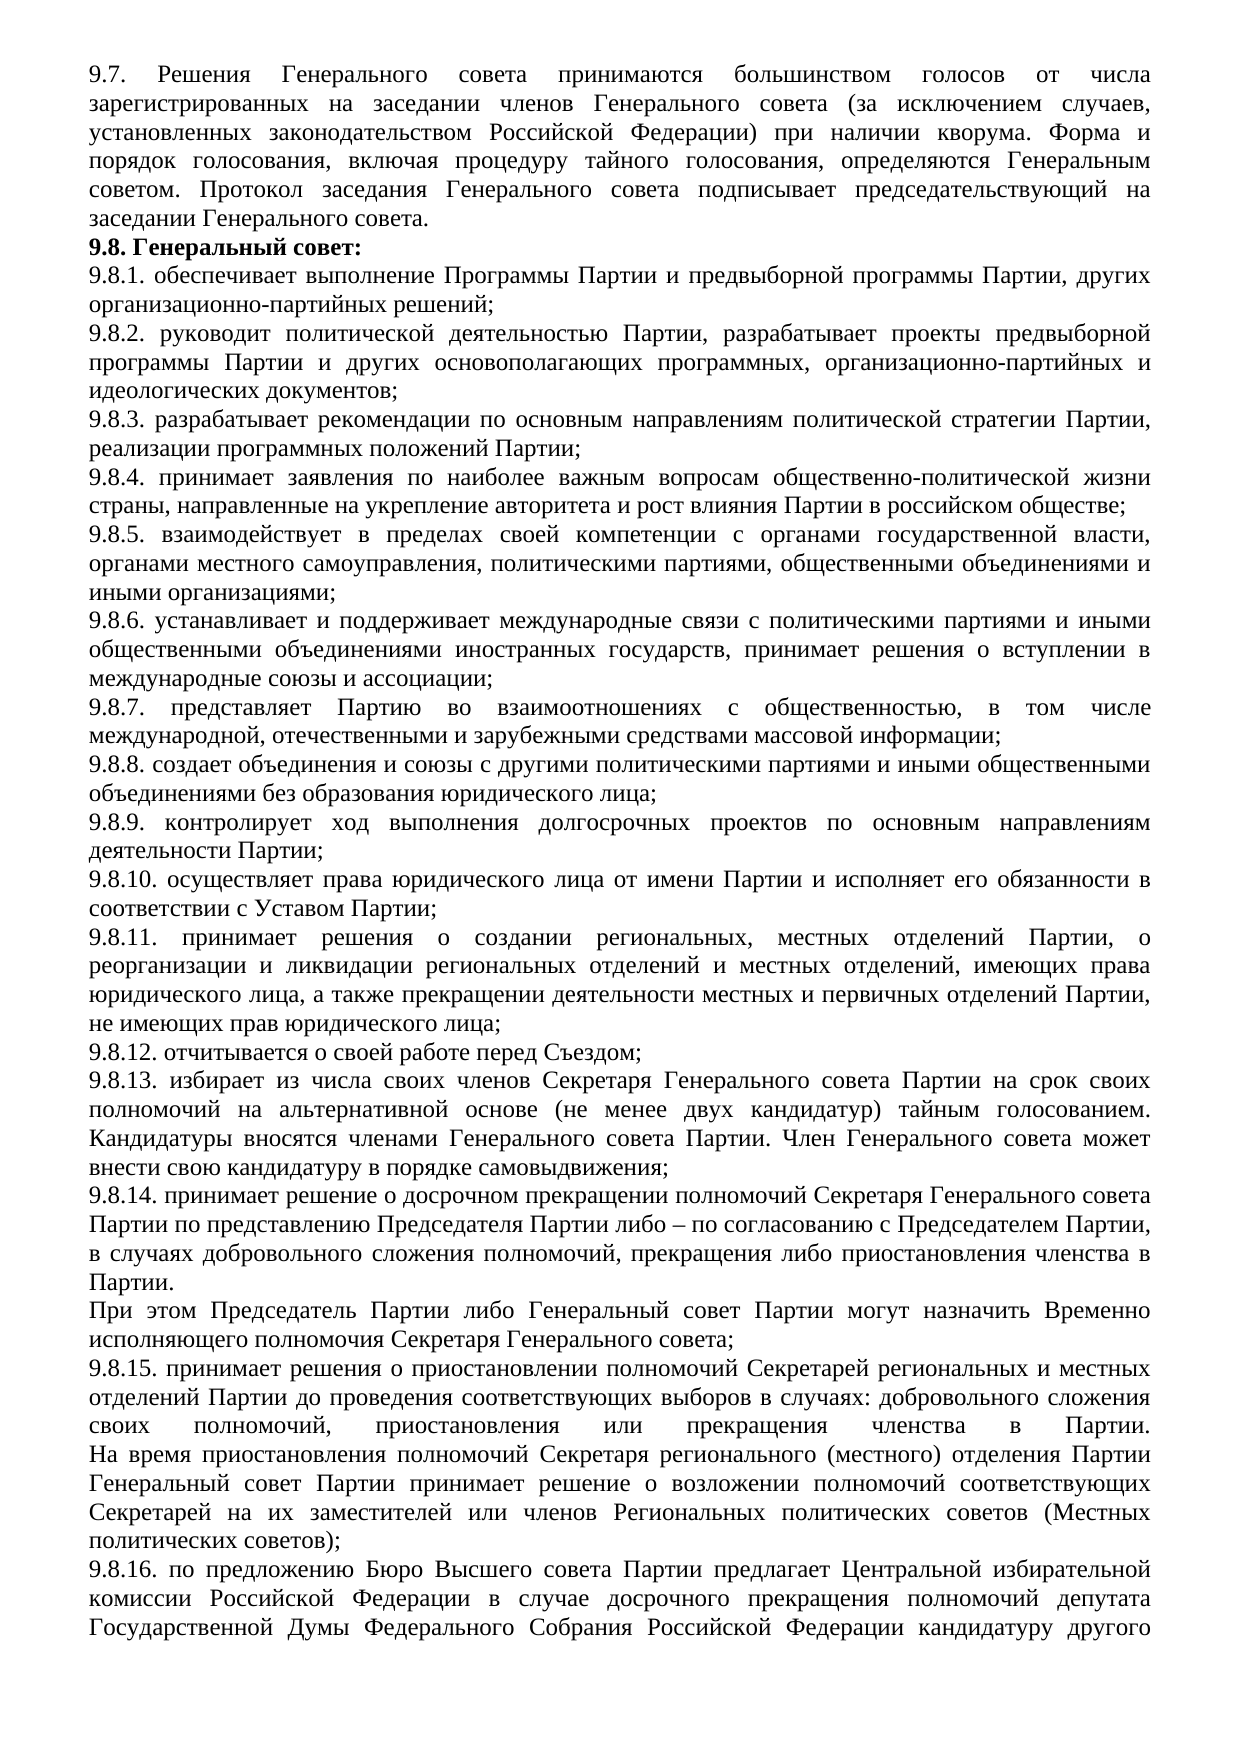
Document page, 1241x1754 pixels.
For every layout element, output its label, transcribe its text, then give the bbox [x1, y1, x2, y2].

text 9.8. Генеральный совет: [89, 232, 1152, 260]
text 9.8.11. принимает решения о создании региональных, местных отделений Партии, о реорганизации и ликвидации региональных отделений и местных отделений, имеющих права юридического лица, а также прекращении деятельности местных и первичных отделений Партии, не имеющих прав юридического лица; [89, 922, 1152, 1037]
text 9.8.13. избирает из числа своих членов Секретаря Генерального совета Партии на срок своих полномочий на альтернативной основе (не менее двух кандидатур) тайным голосованием. Кандидатуры вносятся членами Генерального совета Партии. Член Генерального совета может внести свою кандидатуру в порядке самовыдвижения; [89, 1065, 1152, 1180]
text 9.8.2. руководит политической деятельностью Партии, разрабатывает проекты предвыборной программы Партии и других основополагающих программных, организационно-партийных и идеологических документов; [89, 318, 1152, 404]
text 9.8.8. создает объединения и союзы с другими политическими партиями и иными общественными объединениями без образования юридического лица; [89, 749, 1152, 807]
text 9.8.12. отчитывается о своей работе перед Съездом; [89, 1037, 1152, 1065]
text 9.8.10. осуществляет права юридического лица от имени Партии и исполняет его обязанности в соответствии с Уставом Партии; [89, 864, 1152, 922]
text 9.8.1. обеспечивает выполнение Программы Партии и предвыборной программы Партии, других организационно-партийных решений; [89, 260, 1152, 318]
text 9.7. Решения Генерального совета принимаются большинством голосов от числа зарегистрированных на заседании членов Генерального совета (за исключением случаев, установленных законодательством Российской Федерации) при наличии кворума. Форма и порядок голосования, включая процедуру тайного голосования, определяются Генеральным советом. Протокол заседания Генерального совета подписывает председательствующий на заседании Генерального совета. [89, 59, 1152, 232]
text 9.8.5. взаимодействует в пределах своей компетенции с органами государственной власти, органами местного самоуправления, политическими партиями, общественными объединениями и иными организациями; [89, 519, 1152, 605]
text 9.8.7. представляет Партию во взаимоотношениях с общественностью, в том числе международной, отечественными и зарубежными средствами массовой информации; [89, 692, 1152, 749]
text 9.8.9. контролирует ход выполнения долгосрочных проектов по основным направлениям деятельности Партии; [89, 807, 1152, 864]
text 9.8.15. принимает решения о приостановлении полномочий Секретарей региональных и местных отделений Партии до проведения соответствующих выборов в случаях: добровольного сложения своих полномочий, приостановления или прекращения членства в Партии. На время приостановления полномочий Секретаря регионального (местного) отделения Партии Генеральный совет Партии принимает решение о возложении полномочий соответствующих Секретарей на их заместителей или членов Региональных политических советов (Местных политических советов); [89, 1353, 1152, 1554]
text 9.8.4. принимает заявления по наиболее важным вопросам общественно-политической жизни страны, направленные на укрепление авторитета и рост влияния Партии в российском обществе; [89, 462, 1152, 519]
text 9.8.14. принимает решение о досрочном прекращении полномочий Секретаря Генерального совета Партии по представлению Председателя Партии либо – по согласованию с Председателем Партии, в случаях добровольного сложения полномочий, прекращения либо приостановления членства в Партии. При этом Председатель Партии либо Генеральный совет Партии могут назначить Временно исполняющего полномочия Секретаря Генерального совета; [89, 1180, 1152, 1353]
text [89, 1554, 1152, 1640]
text 9.8.6. устанавливает и поддерживает международные связи с политическими партиями и иными общественными объединениями иностранных государств, принимает решения о вступлении в международные союзы и ассоциации; [89, 605, 1152, 692]
text 9.8.3. разрабатывает рекомендации по основным направлениям политической стратегии Партии, реализации программных положений Партии; [89, 404, 1152, 462]
